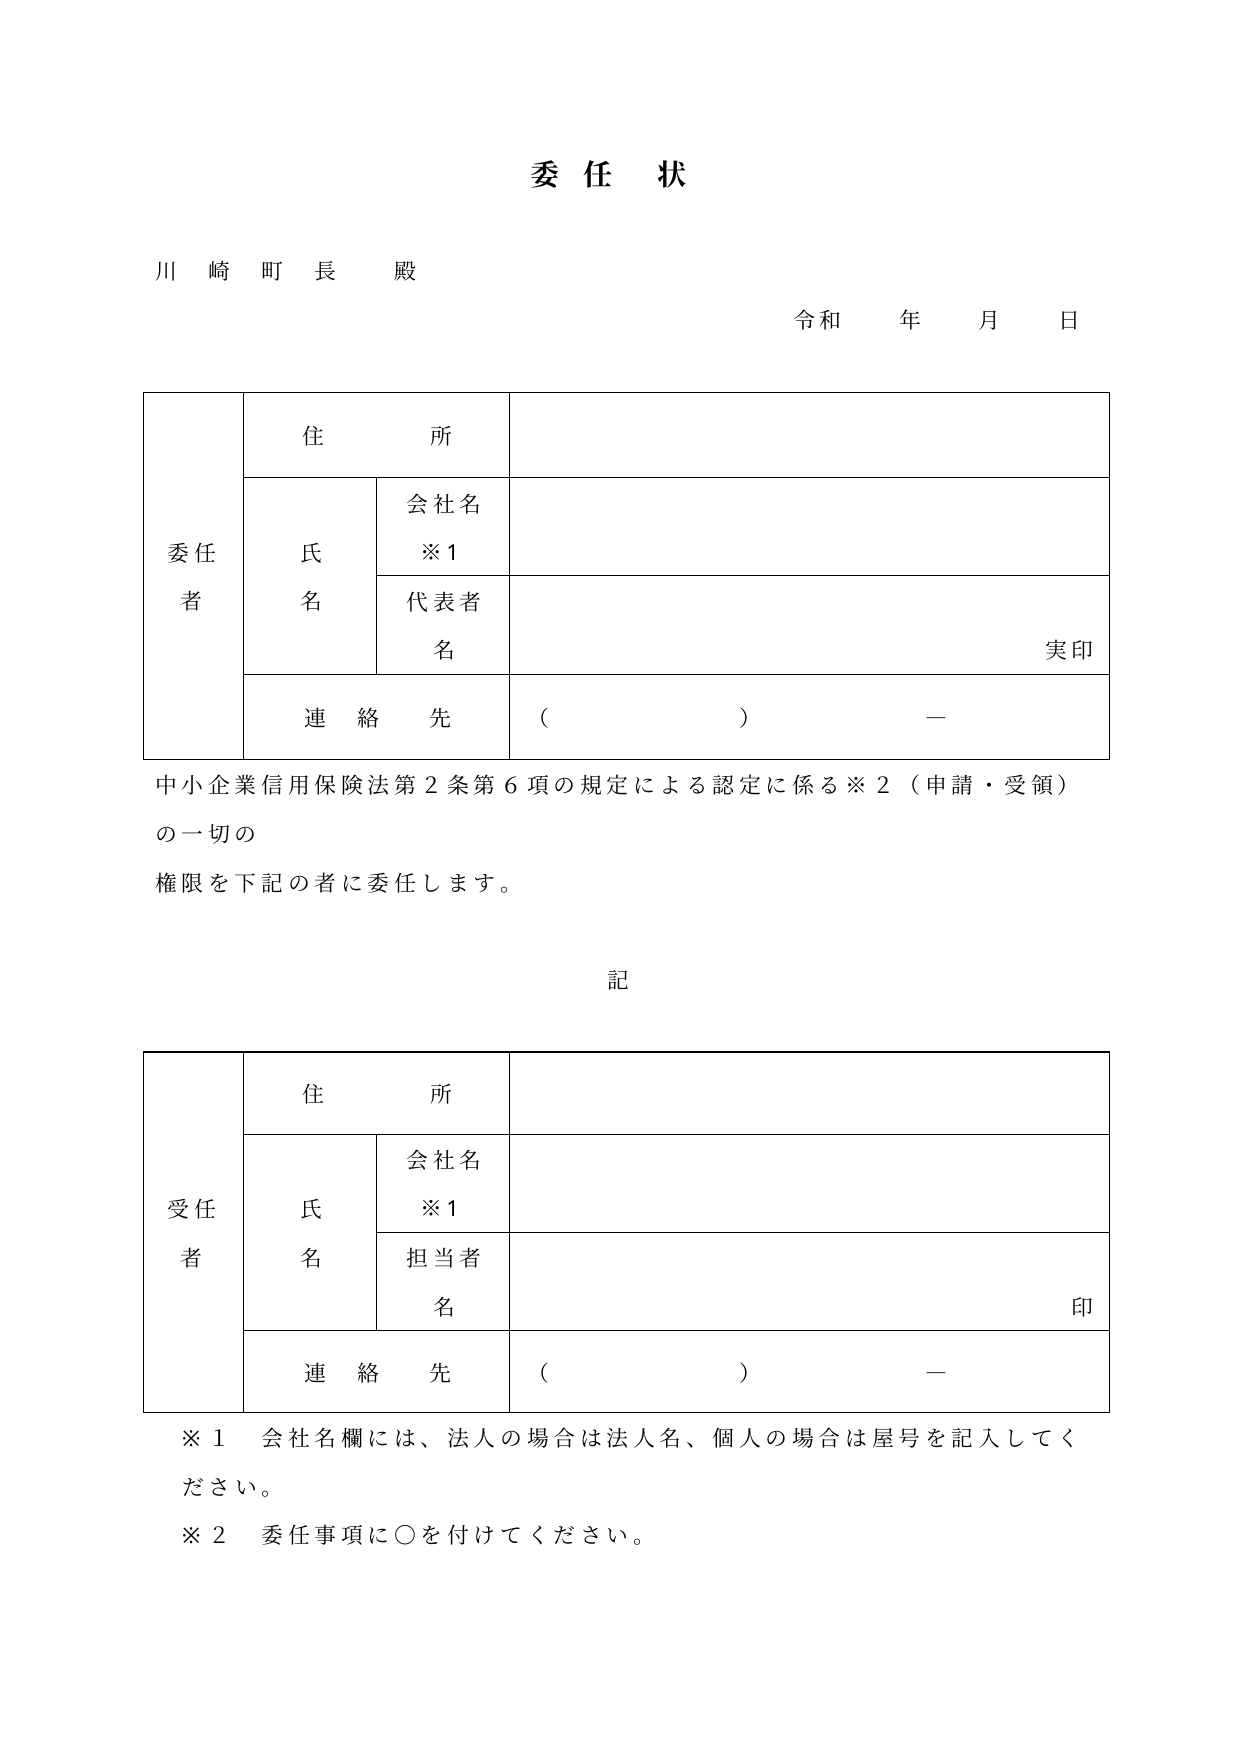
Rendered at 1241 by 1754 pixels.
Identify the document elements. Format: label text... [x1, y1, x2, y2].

table_cell 会社名※1 [377, 1135, 509, 1232]
table_header 委任者 [144, 393, 243, 759]
text 中小企業信用保険法第２条第６項の規定による認定に係る※２（申請・受領）の一切の [155, 760, 1085, 857]
table_cell 連絡先 [244, 1331, 509, 1412]
table_cell 印 [510, 1233, 1109, 1330]
table_header 住所 [244, 393, 509, 477]
text 川 崎 町 長 殿 [155, 246, 1085, 294]
table_cell （ ） ― [510, 1331, 1109, 1412]
table_header 受任者 [144, 1053, 243, 1412]
table_cell [510, 1135, 1109, 1232]
table_header [510, 1053, 1109, 1134]
table_cell 実印 [510, 576, 1109, 673]
table_header 住所 [244, 1053, 509, 1134]
text 委任状 [155, 149, 1085, 197]
table_cell 氏 名 [244, 478, 376, 673]
table_cell 氏 名 [244, 1135, 376, 1330]
table_cell [510, 478, 1109, 575]
text 令和 年 月 日 [155, 294, 1085, 343]
table_cell 会社名※1 [377, 478, 509, 575]
table_cell （ ） ― [510, 675, 1109, 759]
text 権限を下記の者に委任します。 [155, 857, 1085, 906]
text ※２ 委任事項に〇を付けてください。 [179, 1510, 1085, 1559]
table_header [510, 393, 1109, 477]
subtitle 記 [155, 954, 1085, 1003]
table_cell 連絡先 [244, 675, 509, 759]
text ※１ 会社名欄には、法人の場合は法人名、個人の場合は屋号を記入してください。 [179, 1413, 1085, 1510]
table_cell 代表者名 [377, 576, 509, 673]
table_cell 担当者名 [377, 1233, 509, 1330]
